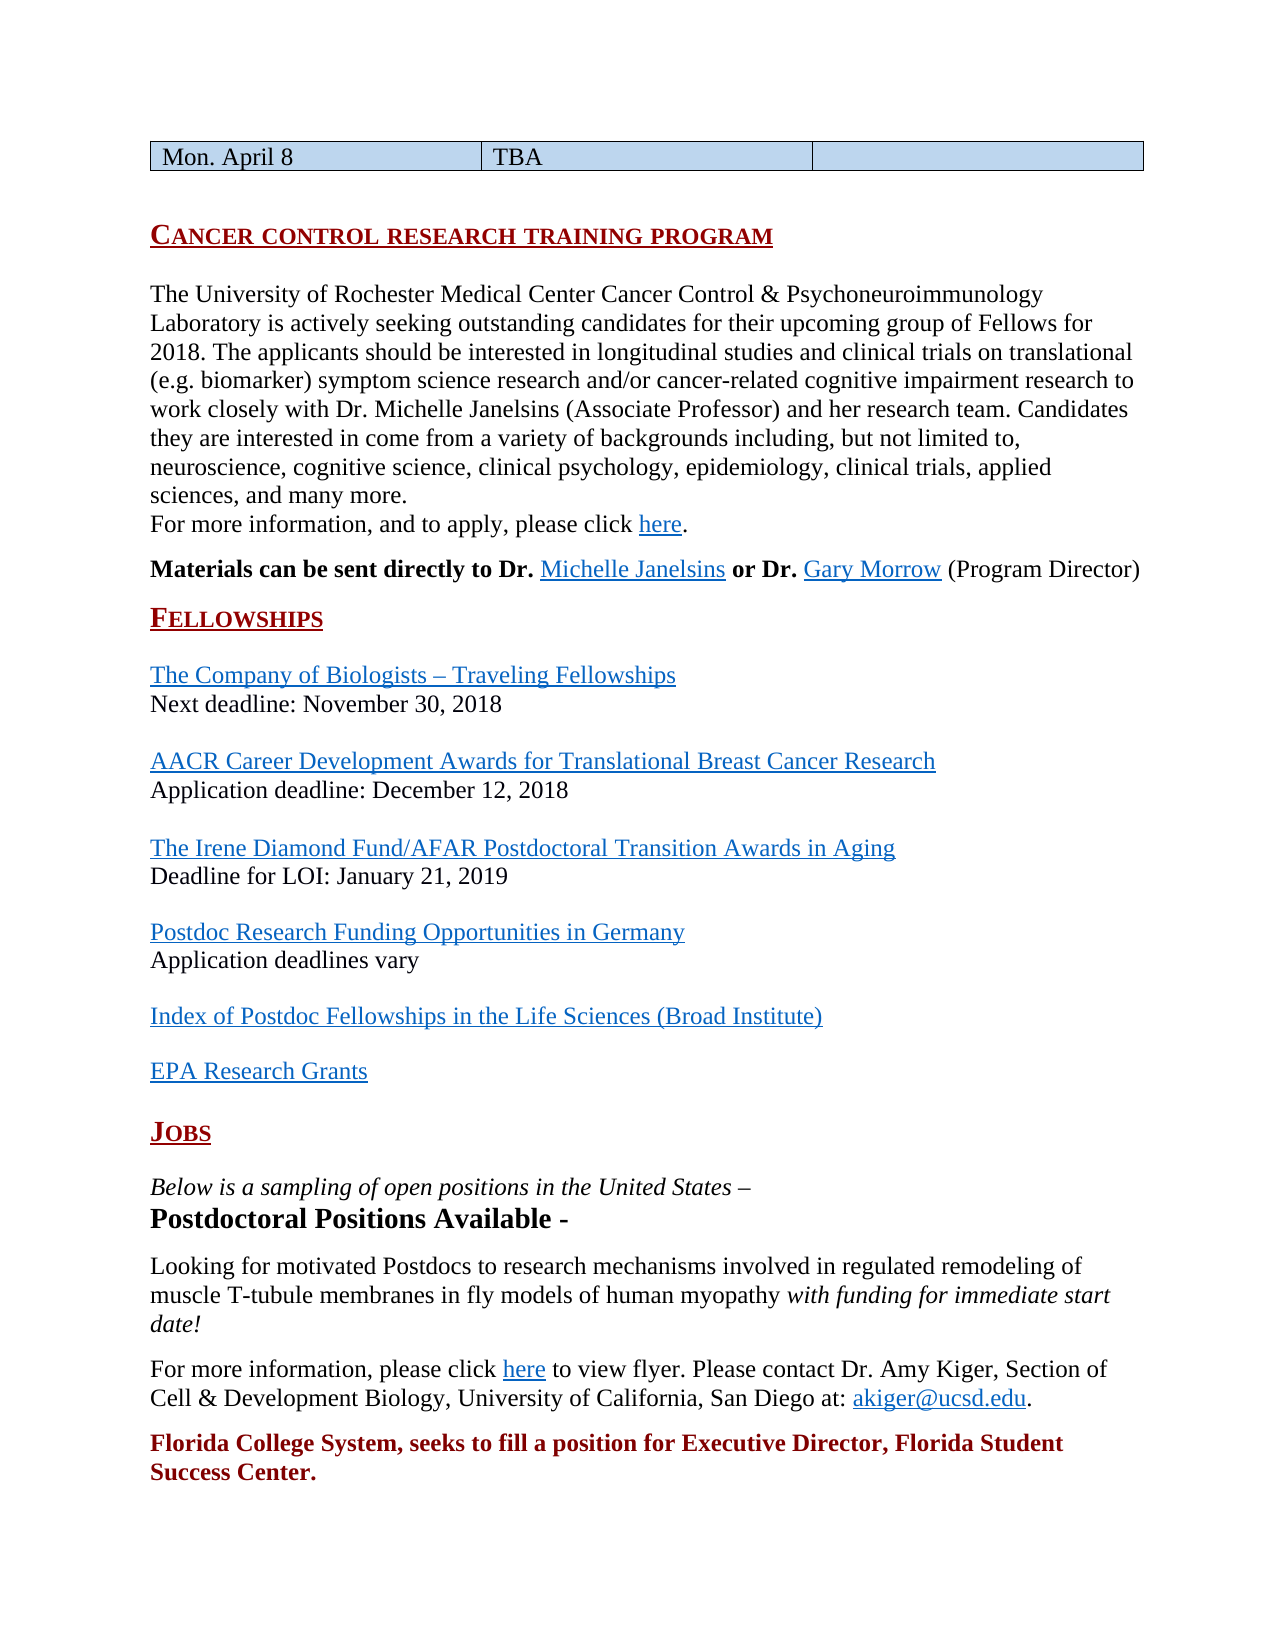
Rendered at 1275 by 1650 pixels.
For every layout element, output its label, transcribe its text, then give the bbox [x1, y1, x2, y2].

text Below is a sampling of open positions in the United States – [150, 1172, 1144, 1201]
text Jobs [150, 1114, 1144, 1147]
text Florida College System, seeks to fill a position for Executive Director, Florida Student Success Center. [150, 1428, 1144, 1486]
text Application deadlines vary [150, 946, 1144, 1001]
text Fellowships The Company of Biologists – Traveling Fellowships Next deadline: November 30, 2018 [150, 600, 1144, 718]
text Cancer control research training program The University of Rochester Medical Center Cancer Control & Psychoneuroimmunology Laboratory is actively seeking outstanding candidates for their upcoming group of Fellows for 2018. The applicants should be interested in longitudinal studies and clinical trials on translational (e.g. biomarker) symptom science research and/or cancer-related cognitive impairment research to work closely with Dr. Michelle Janelsins (Associate Professor) and her research team. Candidates they are interested in come from a variety of backgrounds including, but not limited to, neuroscience, cognitive science, clinical psychology, epidemiology, clinical trials, applied sciences, and many more. For more information, and to apply, please click here. [150, 217, 1144, 538]
text EPA Research Grants [150, 1056, 1144, 1085]
text Materials can be sent directly to Dr. Michelle Janelsins or Dr. Gary Morrow (Program Director) [150, 554, 1144, 583]
text Postdoc Research Funding Opportunities in Germany [150, 917, 1144, 946]
text For more information, please click here to view flyer. Please contact Dr. Amy Kiger, Section of Cell & Development Biology, University of California, San Diego at: akiger@ucsd.edu. [150, 1354, 1144, 1412]
table_cell TBA [482, 142, 812, 170]
text Deadline for LOI: January 21, 2019 [150, 861, 1144, 917]
text The Irene Diamond Fund/AFAR Postdoctoral Transition Awards in Aging [150, 833, 1144, 861]
text Postdoctoral Positions Available - [150, 1201, 1144, 1235]
table_cell [813, 142, 1143, 170]
text AACR Career Development Awards for Translational Breast Cancer Research Application deadline: December 12, 2018 [150, 746, 1144, 804]
text Looking for motivated Postdocs to research mechanisms involved in regulated remodeling of muscle T-tubule membranes in fly models of human myopathy with funding for immediate start date! [150, 1251, 1144, 1338]
table_cell Mon. April 8 [151, 142, 481, 170]
text Index of Postdoc Fellowships in the Life Sciences (Broad Institute) [150, 1001, 1144, 1056]
